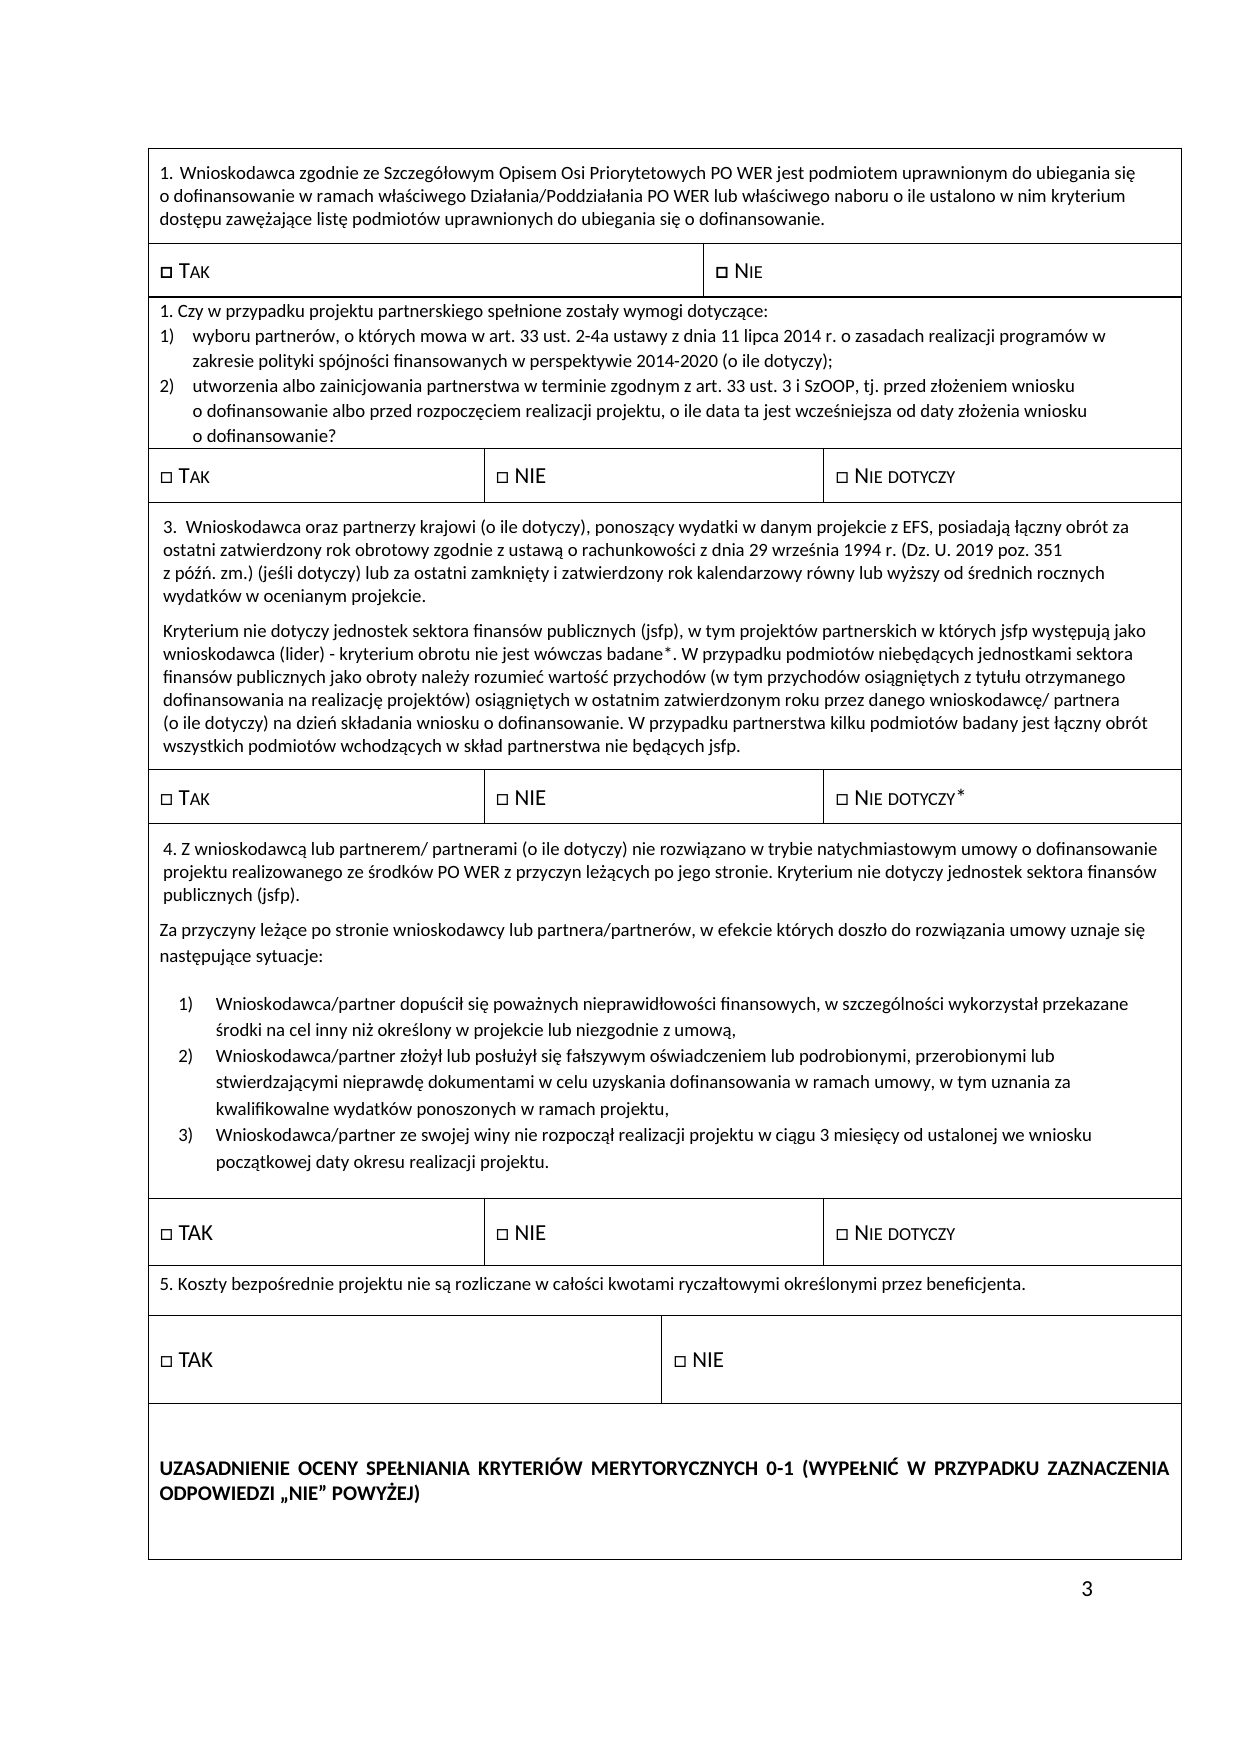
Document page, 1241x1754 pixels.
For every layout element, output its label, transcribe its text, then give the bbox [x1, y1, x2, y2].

table_cell □ TAK [149, 1199, 484, 1265]
table_cell □ Nie [704, 244, 1181, 296]
table_cell □ NIE [485, 1199, 823, 1265]
table_cell □ NIE [485, 449, 823, 502]
table_cell □ TAK [149, 1316, 661, 1403]
table_cell 3. Wnioskodawca oraz partnerzy krajowi (o ile dotyczy), ponoszący wydatki w danym projekcie z EFS, posiadają łączny obrót za ostatni zatwierdzony rok obrotowy zgodnie z ustawą o rachunkowości z dnia 29 września 1994 r. (Dz. U. 2019 poz. 351 z późń. zm.) (jeśli dotyczy) lub za ostatni zamknięty i zatwierdzony rok kalendarzowy równy lub wyższy od średnich rocznych wydatków w ocenianym projekcie. Kryterium nie dotyczy jednostek sektora finansów publicznych (jsfp), w tym projektów partnerskich w których jsfp występują jako wnioskodawca (lider) - kryterium obrotu nie jest wówczas badane*. W przypadku podmiotów niebędących jednostkami sektora finansów publicznych jako obroty należy rozumieć wartość przychodów (w tym przychodów osiągniętych z tytułu otrzymanego dofinansowania na realizację projektów) osiągniętych w ostatnim zatwierdzonym roku przez danego wnioskodawcę/ partnera (o ile dotyczy) na dzień składania wniosku o dofinansowanie. W przypadku partnerstwa kilku podmiotów badany jest łączny obrót wszystkich podmiotów wchodzących w skład partnerstwa nie będących jsfp. [149, 503, 1181, 769]
table_cell □ Tak [149, 449, 484, 502]
table_cell 1. Wnioskodawca zgodnie ze Szczegółowym Opisem Osi Priorytetowych PO WER jest podmiotem uprawnionym do ubiegania się o dofinansowanie w ramach właściwego Działania/Poddziałania PO WER lub właściwego naboru o ile ustalono w nim kryterium dostępu zawężające listę podmiotów uprawnionych do ubiegania się o dofinansowanie. [149, 149, 1181, 242]
table_cell □ NIE [662, 1316, 1181, 1403]
table_cell Czy w przypadku projektu partnerskiego spełnione zostały wymogi dotyczące: wyboru partnerów, o których mowa w art. 33 ust. 2-4a ustawy z dnia 11 lipca 2014 r. o zasadach realizacji programów w zakresie polityki spójności finansowanych w perspektywie 2014-2020 (o ile dotyczy); utworzenia albo zainicjowania partnerstwa w terminie zgodnym z art. 33 ust. 3 i SzOOP, tj. przed złożeniem wniosku o dofinansowanie albo przed rozpoczęciem realizacji projektu, o ile data ta jest wcześniejsza od daty złożenia wniosku o dofinansowanie? [149, 298, 1181, 447]
table_cell □ Nie dotyczy [824, 449, 1181, 502]
table_cell 4. Z wnioskodawcą lub partnerem/ partnerami (o ile dotyczy) nie rozwiązano w trybie natychmiastowym umowy o dofinansowanie projektu realizowanego ze środków PO WER z przyczyn leżących po jego stronie. Kryterium nie dotyczy jednostek sektora finansów publicznych (jsfp). Za przyczyny leżące po stronie wnioskodawcy lub partnera/partnerów, w efekcie których doszło do rozwiązania umowy uznaje się następujące sytuacje: Wnioskodawca/partner dopuścił się poważnych nieprawidłowości finansowych, w szczególności wykorzystał przekazane środki na cel inny niż określony w projekcie lub niezgodnie z umową, Wnioskodawca/partner złożył lub posłużył się fałszywym oświadczeniem lub podrobionymi, przerobionymi lub stwierdzającymi nieprawdę dokumentami w celu uzyskania dofinansowania w ramach umowy, w tym uznania za kwalifikowalne wydatków ponoszonych w ramach projektu, Wnioskodawca/partner ze swojej winy nie rozpoczął realizacji projektu w ciągu 3 miesięcy od ustalonej we wniosku początkowej daty okresu realizacji projektu. [149, 824, 1181, 1197]
table_cell 5. Koszty bezpośrednie projektu nie są rozliczane w całości kwotami ryczałtowymi określonymi przez beneficjenta. [149, 1266, 1181, 1315]
table_cell □ Nie dotyczy [824, 1199, 1181, 1265]
table_cell UZASADNIENIE OCENY SPEŁNIANIA KRYTERIÓW MERYTORYCZNYCH 0-1 (WYPEŁNIĆ W PRZYPADKU ZAZNACZENIA ODPOWIEDZI „NIE” POWYŻEJ) [149, 1404, 1181, 1559]
table_cell □ Nie dotyczy* [824, 770, 1181, 823]
table_cell □ Tak [149, 244, 703, 296]
table_cell □ Tak [149, 770, 484, 823]
table_cell □ NIE [485, 770, 823, 823]
